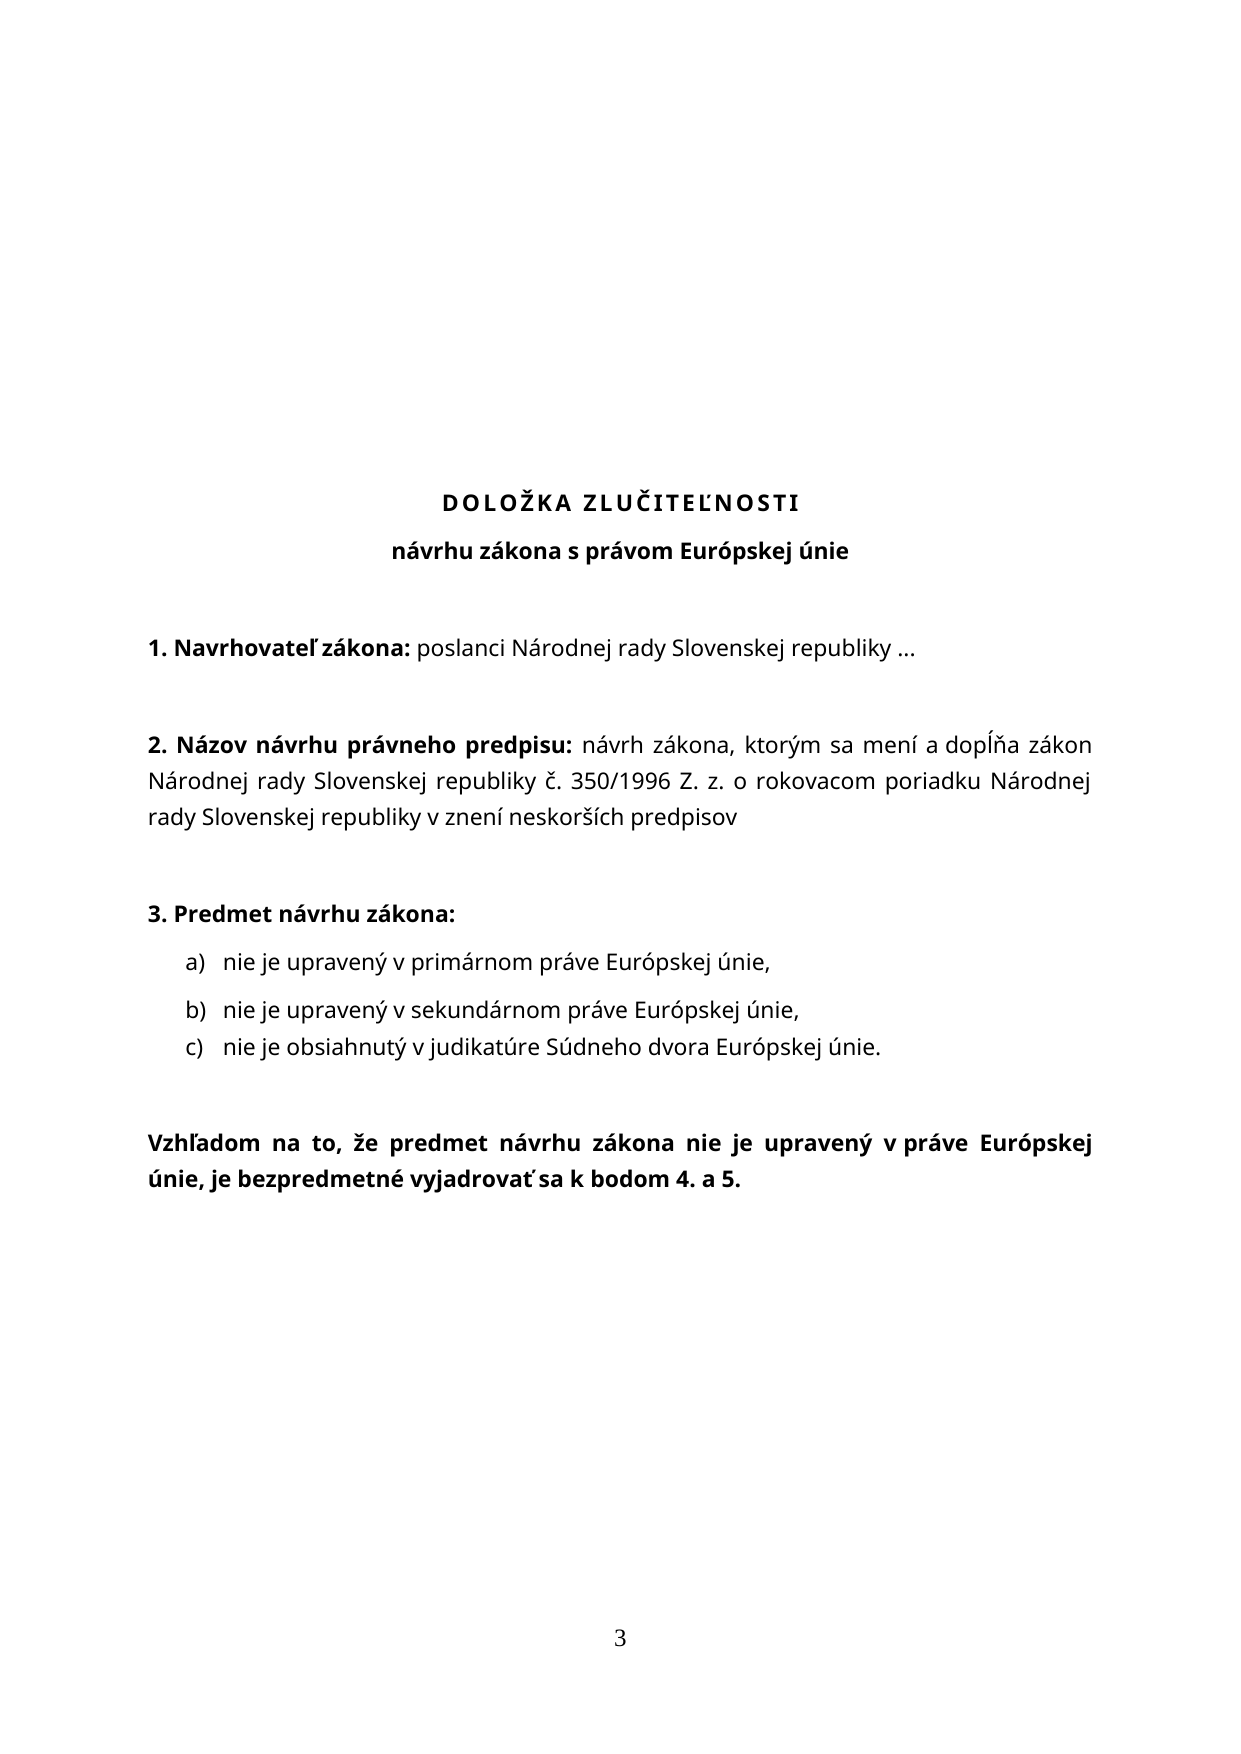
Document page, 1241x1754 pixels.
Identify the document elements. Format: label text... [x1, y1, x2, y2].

list nie je obsiahnutý v judikatúre Súdneho dvora Európskej únie. [185, 1030, 1093, 1062]
text Vzhľadom na to, že predmet návrhu zákona nie je upravený v práve Európskej únie, je bezpredmetné vyjadrovať sa k bodom 4. a 5. [148, 1127, 1093, 1194]
list nie je upravený v sekundárnom práve Európskej únie, [185, 994, 1093, 1026]
text DOLOŽKA ZLUČITEĽNOSTI [148, 487, 1093, 518]
text 2. Názov návrhu právneho predpisu: návrh zákona, ktorým sa mení a dopĺňa zákon Národnej rady Slovenskej republiky č. 350/1996 Z. z. o rokovacom poriadku Národnej rady Slovenskej republiky v znení neskorších predpisov [148, 729, 1093, 765]
text 2. Názov návrhu právneho predpisu: návrh zákona, ktorým sa mení a dopĺňa zákon Národnej rady Slovenskej republiky č. 350/1996 Z. z. o rokovacom poriadku Národnej rady Slovenskej republiky v znení neskorších predpisov [148, 796, 1093, 832]
text 3. Predmet návrhu zákona: [148, 898, 1093, 929]
list nie je upravený v primárnom práve Európskej únie, [185, 946, 1093, 977]
text 1. Navrhovateľ zákona: poslanci Národnej rady Slovenskej republiky ... [148, 632, 1093, 663]
text návrhu zákona s právom Európskej únie [148, 535, 1093, 566]
